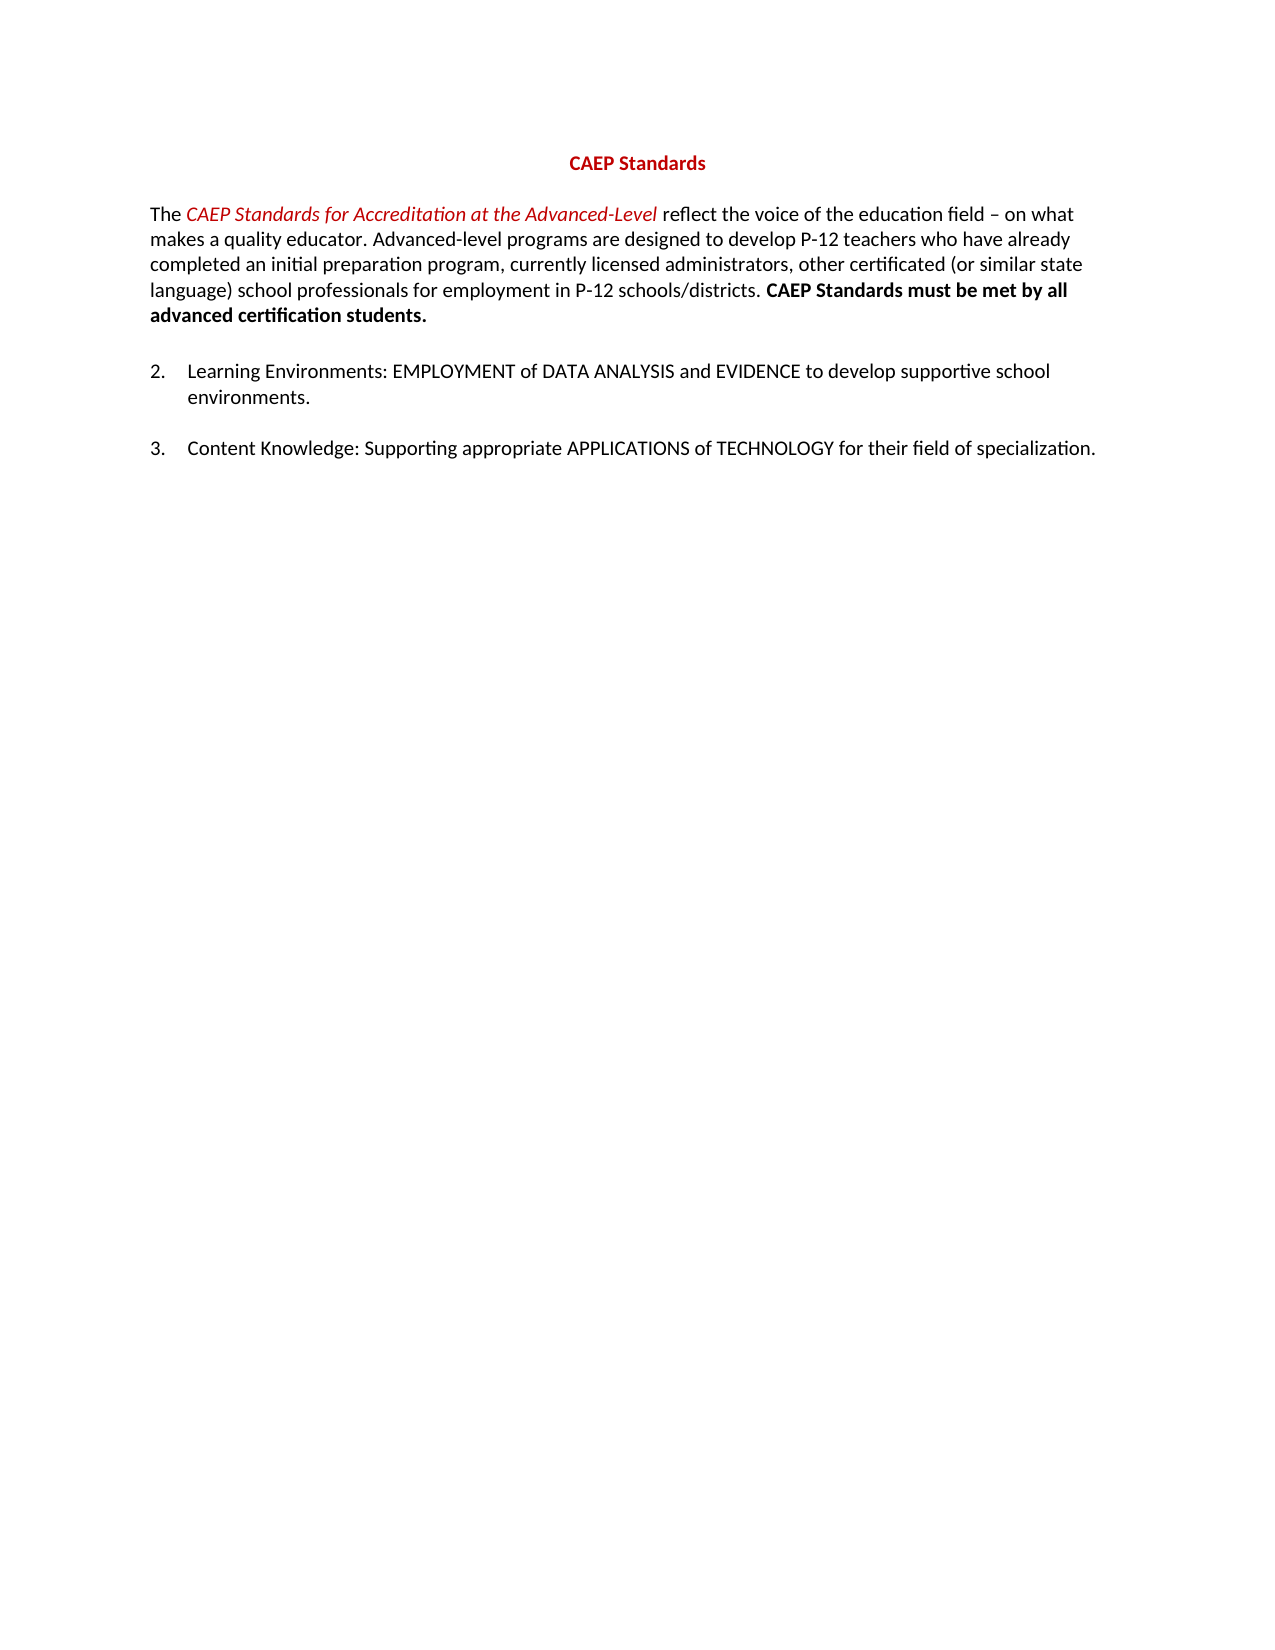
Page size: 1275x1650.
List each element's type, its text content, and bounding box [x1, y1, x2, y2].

text CAEP Standards [150, 150, 1125, 175]
text The CAEP Standards for Accreditation at the Advanced-Level reflect the voice of the education field – on what makes a quality educator. Advanced-level programs are designed to develop P-12 teachers who have already completed an initial preparation program, currently licensed administrators, other certificated (or similar state language) school professionals for employment in P-12 schools/districts. CAEP Standards must be met by all advanced certification students. [150, 201, 1125, 328]
list Learning Environments: EMPLOYMENT of DATA ANALYSIS and EVIDENCE to develop supportive school environments. [150, 358, 1125, 409]
list Content Knowledge: Supporting appropriate APPLICATIONS of TECHNOLOGY for their field of specialization. [150, 435, 1125, 460]
